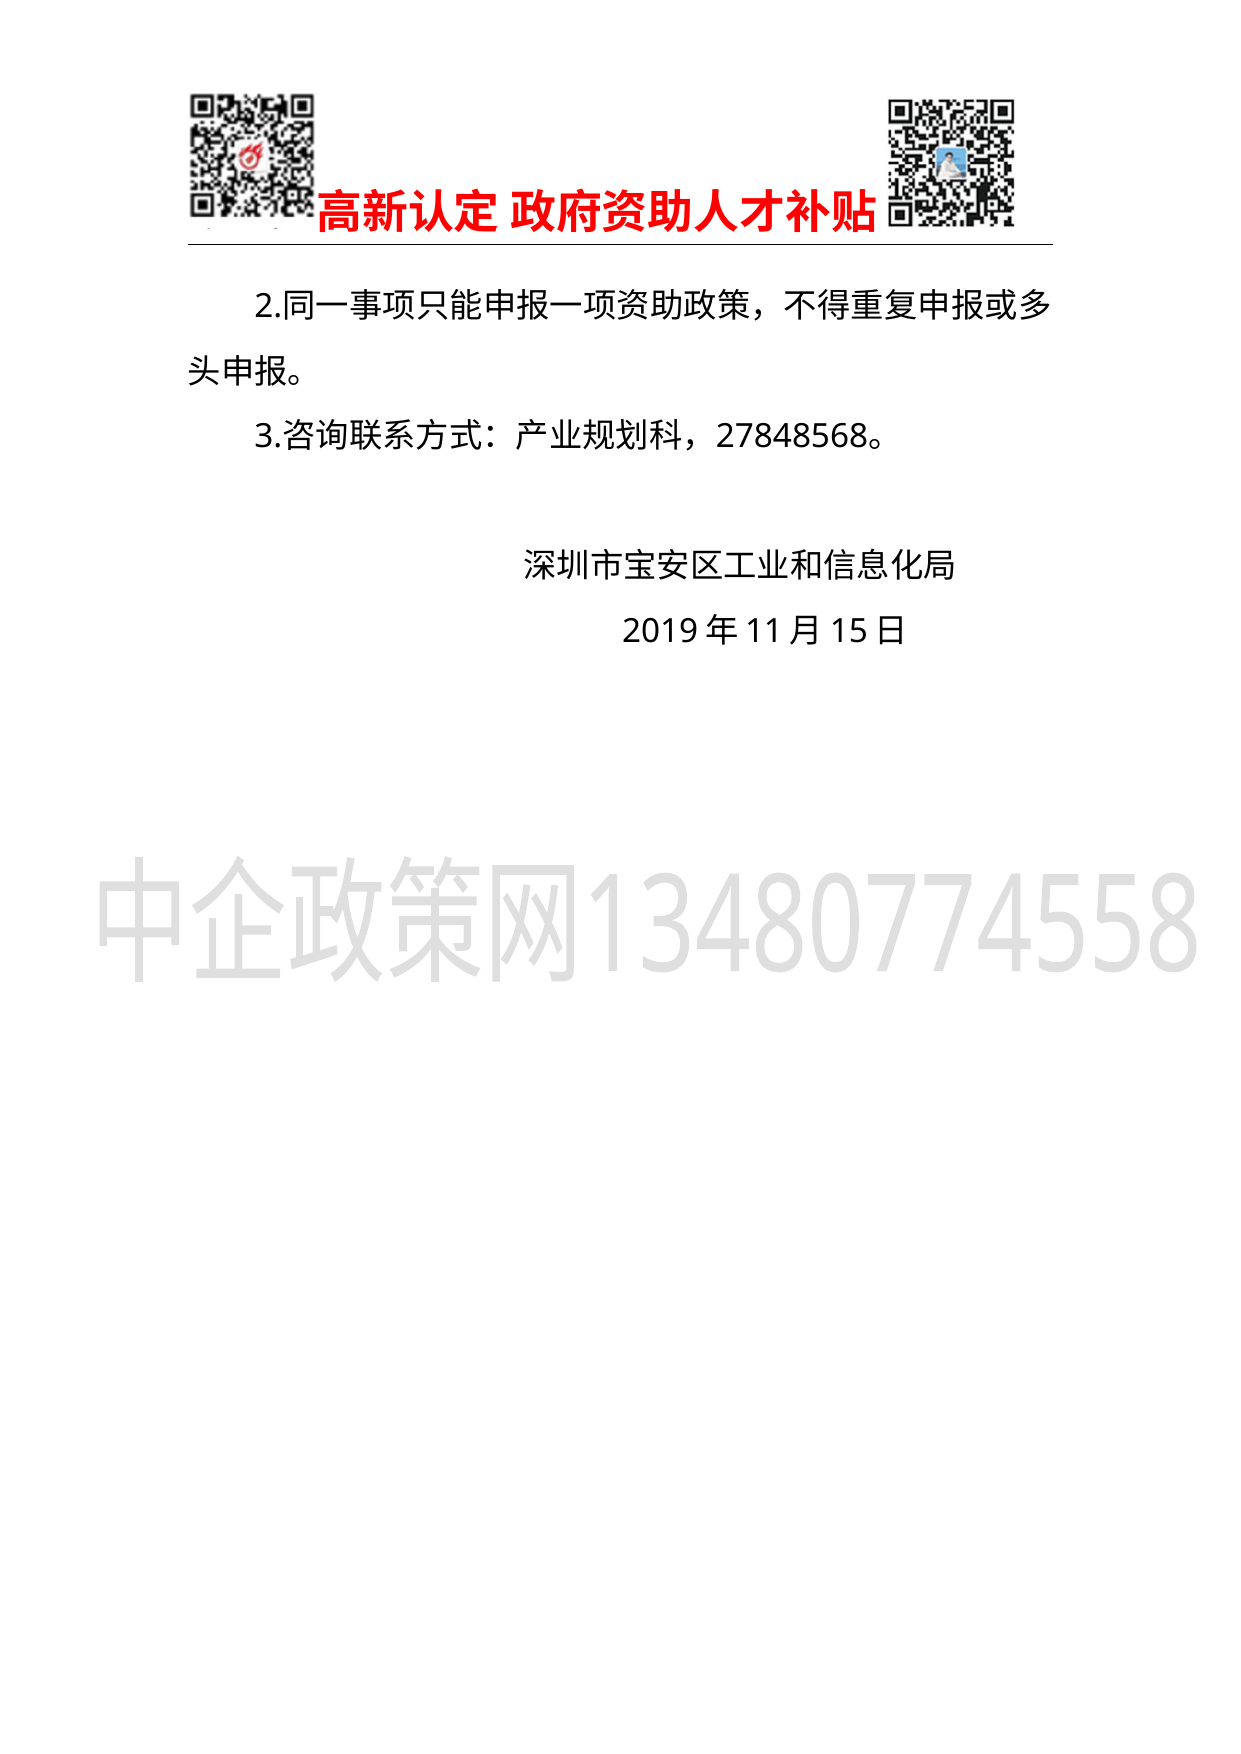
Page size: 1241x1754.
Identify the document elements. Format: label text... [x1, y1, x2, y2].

text 2.同一事项只能申报一项资助政策，不得重复申报或多头申报。 [187, 271, 1053, 401]
text 深圳市宝安区工业和信息化局 [187, 531, 1053, 596]
picture [187, 88, 317, 229]
text 2019年11月15日 [187, 596, 1053, 661]
text 3.咨询联系方式：产业规划科，27848568。 [187, 401, 1053, 466]
picture [887, 97, 1015, 229]
